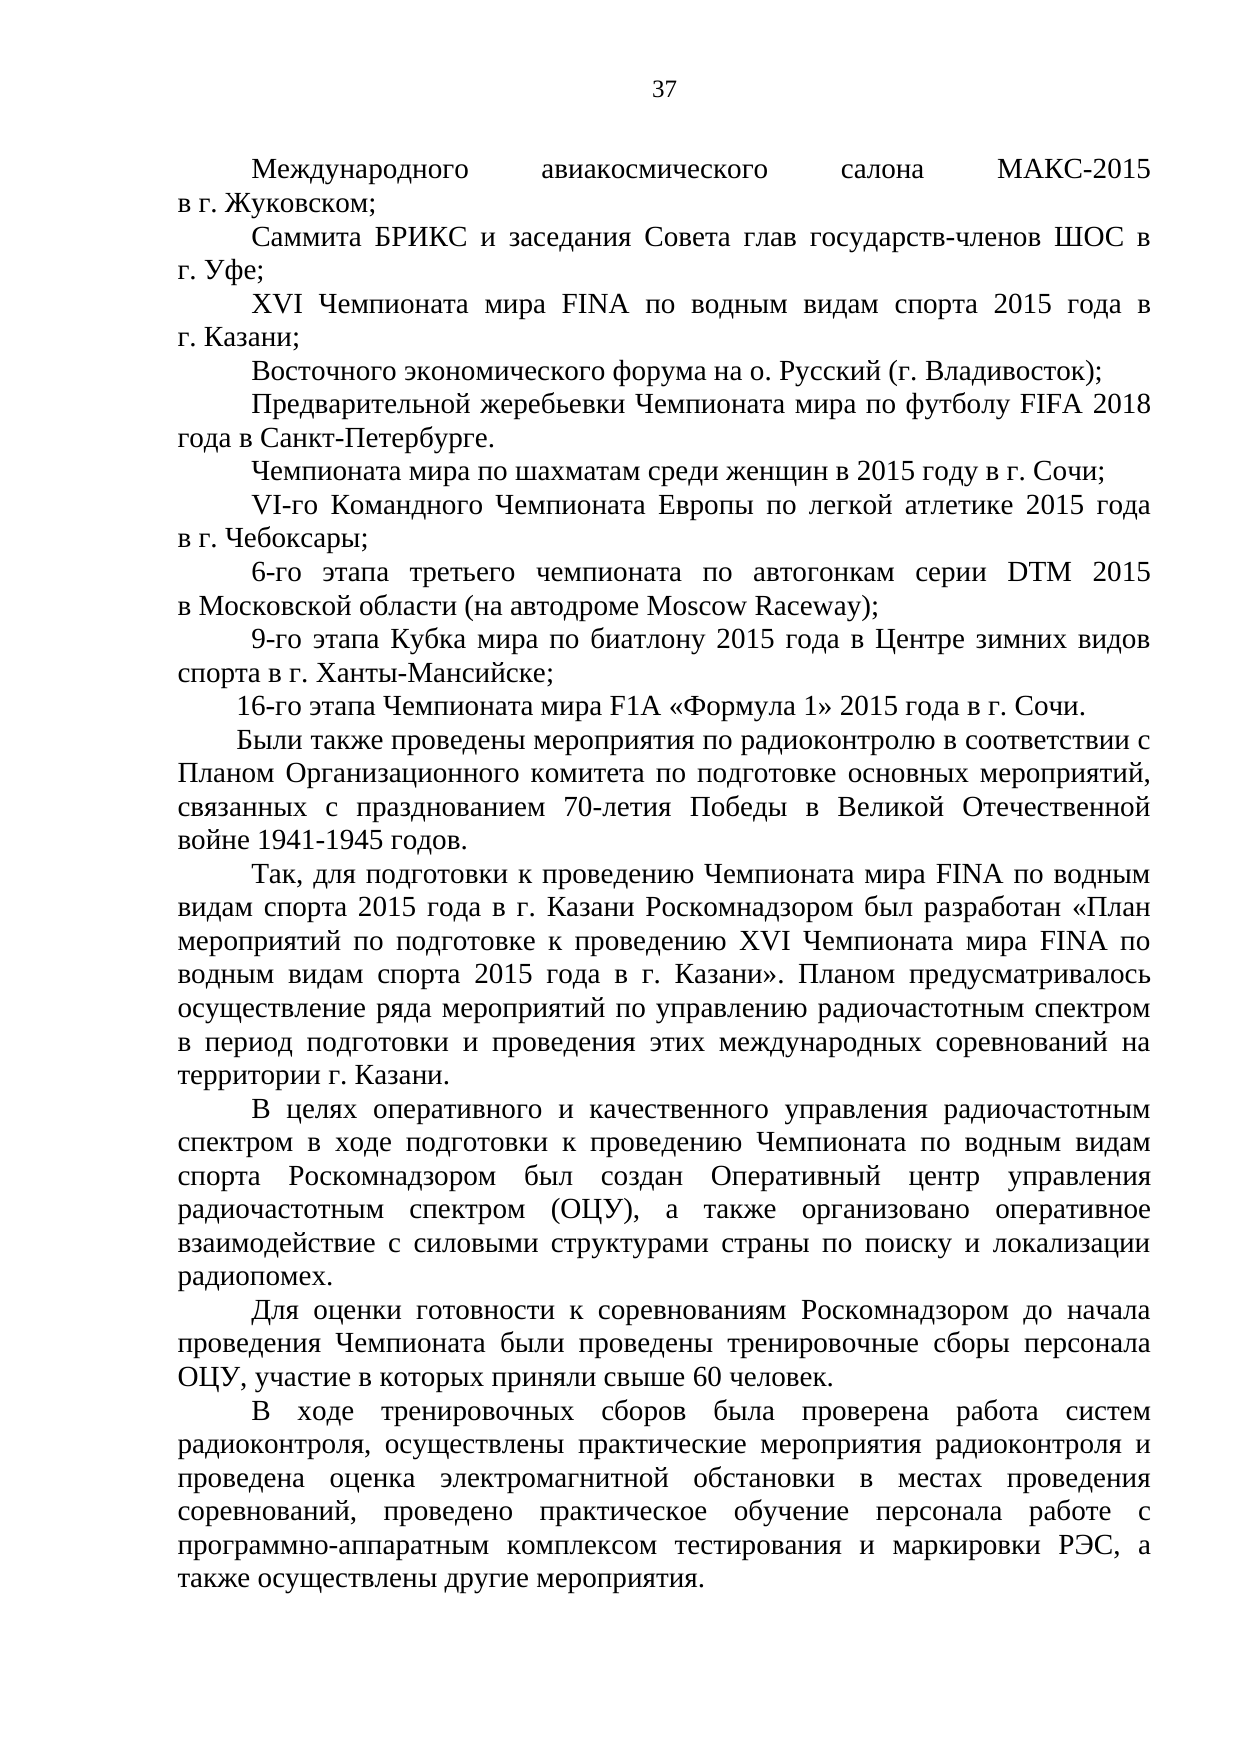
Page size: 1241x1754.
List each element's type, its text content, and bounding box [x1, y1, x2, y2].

text 9-го этапа Кубка мира по биатлону 2015 года в Центре зимних видов спорта в г. Ханты-Мансийске; [177, 621, 1152, 688]
text Так, для подготовки к проведению Чемпионата мира FINA по водным видам спорта 2015 года в г. Казани Роскомнадзором был разработан «План мероприятий по подготовке к проведению XVI Чемпионата мира FINA по водным видам спорта 2015 года в г. Казани». Планом предусматривалось осуществление ряда мероприятий по управлению радиочастотным спектром в период подготовки и проведения этих международных соревнований на территории г. Казани. [177, 856, 1152, 1091]
text XVI Чемпионата мира FINA по водным видам спорта 2015 года в г. Казани; [177, 286, 1152, 353]
text В ходе тренировочных сборов была проверена работа систем радиоконтроля, осуществлены практические мероприятия радиоконтроля и проведена оценка электромагнитной обстановки в местах проведения соревнований, проведено практическое обучение персонала работе с программно-аппаратным комплексом тестирования и маркировки РЭС, а также осуществлены другие мероприятия. [177, 1393, 1152, 1594]
text Для оценки готовности к соревнованиям Роскомнадзором до начала проведения Чемпионата были проведены тренировочные сборы персонала ОЦУ, участие в которых приняли свыше 60 человек. [177, 1292, 1152, 1393]
text Предварительной жеребьевки Чемпионата мира по футболу FIFA 2018 года в Санкт-Петербурге. [177, 386, 1152, 453]
text 6-го этапа третьего чемпионата по автогонкам серии DTM 2015 в Московской области (на автодроме Moscow Raceway); [177, 554, 1152, 621]
text 16-го этапа Чемпионата мира F1A «Формула 1» 2015 года в г. Сочи. [177, 688, 1152, 722]
text VI-го Командного Чемпионата Европы по легкой атлетике 2015 года в г. Чебоксары; [177, 487, 1152, 554]
text Международного авиакосмического салона МАКС-2015 в г. Жуковском; [177, 152, 1152, 219]
text В целях оперативного и качественного управления радиочастотным спектром в ходе подготовки к проведению Чемпионата по водным видам спорта Роскомнадзором был создан Оперативный центр управления радиочастотным спектром (ОЦУ), а также организовано оперативное взаимодействие с силовыми структурами страны по поиску и локализации радиопомех. [177, 1091, 1152, 1292]
text Были также проведены мероприятия по радиоконтролю в соответствии с Планом Организационного комитета по подготовке основных мероприятий, связанных с празднованием 70-летия Победы в Великой Отечественной войне 1941-1945 годов. [177, 722, 1152, 856]
text Саммита БРИКС и заседания Совета глав государств-членов ШОС в г. Уфе; [177, 219, 1152, 286]
text Чемпионата мира по шахматам среди женщин в 2015 году в г. Сочи; [177, 453, 1152, 487]
text Восточного экономического форума на о. Русский (г. Владивосток); [177, 353, 1152, 386]
